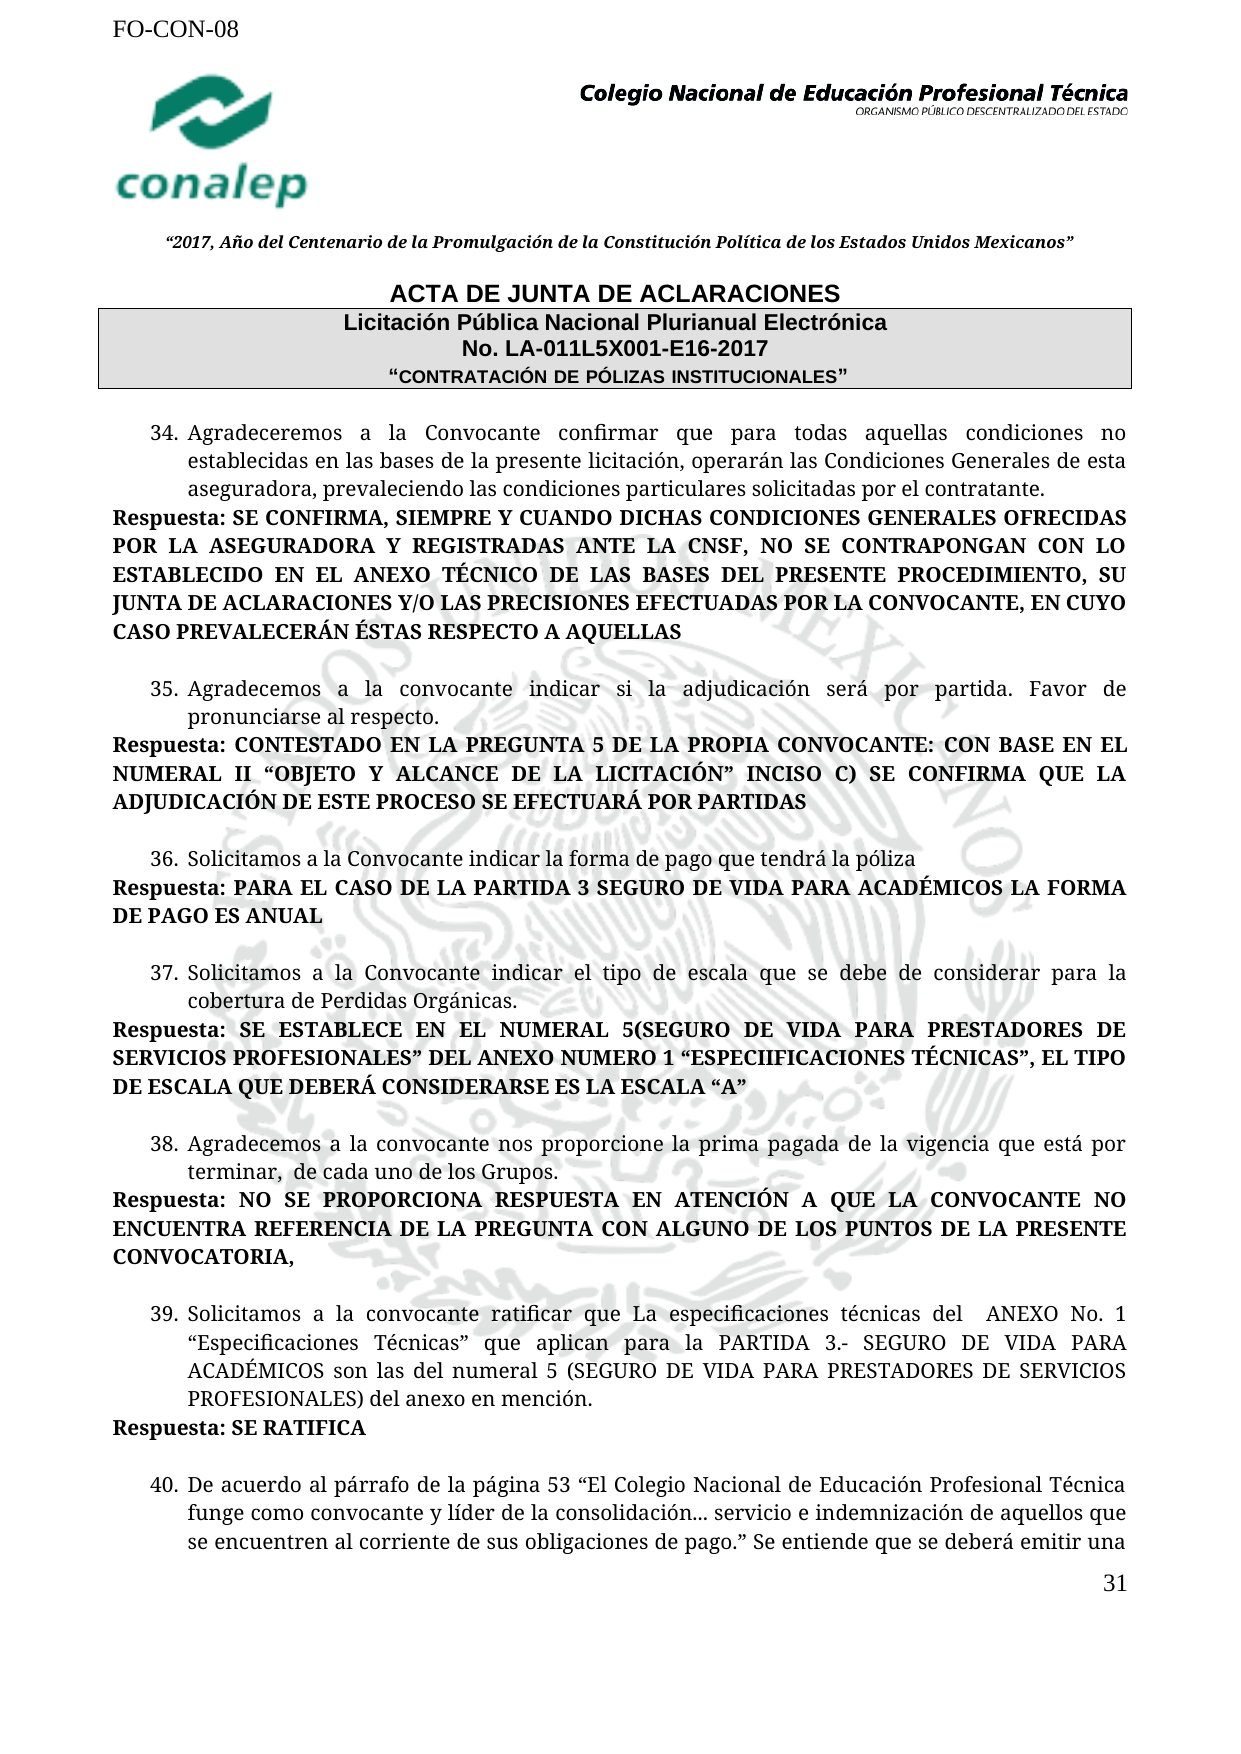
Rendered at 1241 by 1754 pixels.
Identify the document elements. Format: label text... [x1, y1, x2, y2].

text Respuesta: NO SE PROPORCIONA RESPUESTA EN ATENCIÓN A QUE LA CONVOCANTE NO ENCUENTRA REFERENCIA DE LA PREGUNTA CON ALGUNO DE LOS PUNTOS DE LA PRESENTE CONVOCATORIA, [112, 1186, 1128, 1271]
text Respuesta: PARA EL CASO DE LA PARTIDA 3 SEGURO DE VIDA PARA ACADÉMICOS LA FORMA DE PAGO ES ANUAL [112, 873, 1128, 929]
text Respuesta: SE ESTABLECE EN EL NUMERAL 5(SEGURO DE VIDA PARA PRESTADORES DE SERVICIOS PROFESIONALES” DEL ANEXO NUMERO 1 “ESPECIIFICACIONES TÉCNICAS”, EL TIPO DE ESCALA QUE DEBERÁ CONSIDERARSE ES LA ESCALA “A” [112, 1015, 1128, 1100]
list Solicitamos a la Convocante indicar la forma de pago que tendrá la póliza [150, 844, 1128, 873]
list Solicitamos a la convocante ratificar que La especificaciones técnicas del ANEXO No. 1 “Especificaciones Técnicas” que aplican para la PARTIDA 3.- SEGURO DE VIDA PARA ACADÉMICOS son las del numeral 5 (SEGURO DE VIDA PARA PRESTADORES DE SERVICIOS PROFESIONALES) del anexo en mención. [150, 1299, 1128, 1413]
list Agradeceremos a la Convocante confirmar que para todas aquellas condiciones no establecidas en las bases de la presente licitación, operarán las Condiciones Generales de esta aseguradora, prevaleciendo las condiciones particulares solicitadas por el contratante. [150, 418, 1128, 503]
list Agradecemos a la convocante nos proporcione la prima pagada de la vigencia que está por terminar, de cada uno de los Grupos. [150, 1129, 1128, 1186]
text Respuesta: CONTESTADO EN LA PREGUNTA 5 DE LA PROPIA CONVOCANTE: CON BASE EN EL NUMERAL II “OBJETO Y ALCANCE DE LA LICITACIÓN” INCISO C) SE CONFIRMA QUE LA ADJUDICACIÓN DE ESTE PROCESO SE EFECTUARÁ POR PARTIDAS [112, 731, 1128, 816]
list Solicitamos a la Convocante indicar el tipo de escala que se debe de considerar para la cobertura de Perdidas Orgánicas. [150, 958, 1128, 1015]
text Respuesta: SE RATIFICA [112, 1413, 1128, 1441]
list Agradecemos a la convocante indicar si la adjudicación será por partida. Favor de pronunciarse al respecto. [150, 674, 1128, 731]
text Respuesta: SE CONFIRMA, SIEMPRE Y CUANDO DICHAS CONDICIONES GENERALES OFRECIDAS POR LA ASEGURADORA Y REGISTRADAS ANTE LA CNSF, NO SE CONTRAPONGAN CON LO ESTABLECIDO EN EL ANEXO TÉCNICO DE LAS BASES DEL PRESENTE PROCEDIMIENTO, SU JUNTA DE ACLARACIONES Y/O LAS PRECISIONES EFECTUADAS POR LA CONVOCANTE, EN CUYO CASO PREVALECERÁN ÉSTAS RESPECTO A AQUELLAS [112, 503, 1128, 645]
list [150, 1470, 1128, 1555]
picture [580, 83, 1128, 115]
